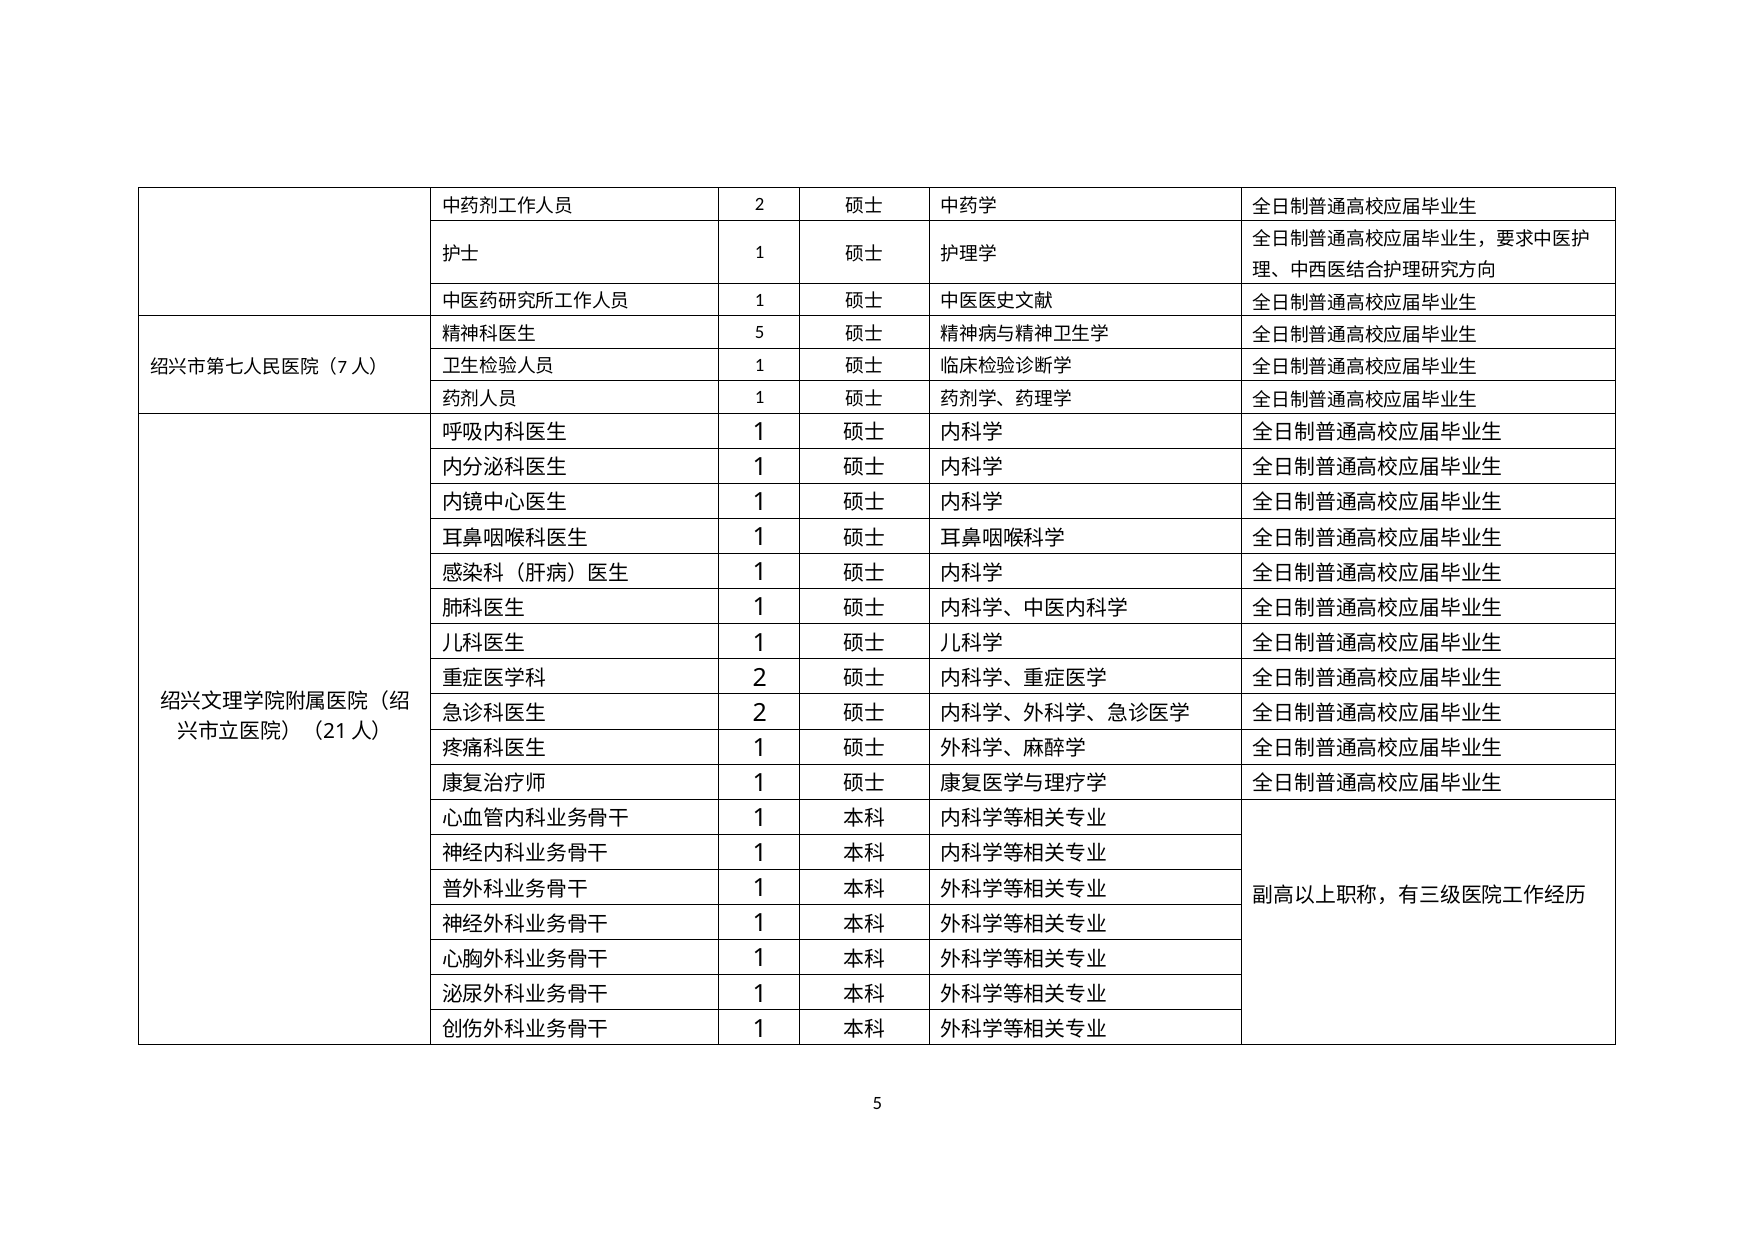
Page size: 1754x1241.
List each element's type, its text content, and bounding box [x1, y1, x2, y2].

table_cell 中医药研究所工作人员 [431, 284, 718, 315]
table_cell 内科学、重症医学 [930, 659, 1241, 693]
table_cell 硕士 [800, 659, 929, 693]
table_cell 1 [719, 624, 799, 658]
table_cell 全日制普通高校应届毕业生 [1242, 589, 1615, 623]
table_cell 心血管内科业务骨干 [431, 800, 718, 834]
table_cell 1 [719, 349, 799, 380]
table_cell 康复医学与理疗学 [930, 765, 1241, 799]
table_cell 硕士 [800, 188, 929, 219]
table_cell 1 [719, 765, 799, 799]
table_cell 中医医史文献 [930, 284, 1241, 315]
table_cell 创伤外科业务骨干 [431, 1010, 718, 1044]
table_cell 内科学等相关专业 [930, 835, 1241, 869]
table_cell 重症医学科 [431, 659, 718, 693]
table_cell 泌尿外科业务骨干 [431, 975, 718, 1009]
table_cell 全日制普通高校应届毕业生 [1242, 316, 1615, 348]
table_cell 全日制普通高校应届毕业生 [1242, 414, 1615, 448]
table_cell 1 [719, 1010, 799, 1044]
table_cell 药剂人员 [431, 381, 718, 412]
table_cell 内分泌科医生 [431, 449, 718, 483]
table_cell 全日制普通高校应届毕业生 [1242, 284, 1615, 315]
table_cell 中药学 [930, 188, 1241, 219]
table_cell 外科学等相关专业 [930, 1010, 1241, 1044]
table_cell 精神科医生 [431, 316, 718, 348]
table_cell 全日制普通高校应届毕业生 [1242, 484, 1615, 518]
table_cell 肺科医生 [431, 589, 718, 623]
table_cell 临床检验诊断学 [930, 349, 1241, 380]
table_cell 1 [719, 221, 799, 283]
table_cell 1 [719, 940, 799, 974]
table_cell 1 [719, 800, 799, 834]
table_cell 绍兴文理学院附属医院（绍兴市立医院）（21人） [139, 414, 430, 1044]
table_cell 感染科（肝病）医生 [431, 554, 718, 588]
table_cell 中药剂工作人员 [431, 188, 718, 219]
table_cell 内科学 [930, 449, 1241, 483]
table_cell 硕士 [800, 284, 929, 315]
table_cell 全日制普通高校应届毕业生 [1242, 765, 1615, 799]
table_cell 1 [719, 589, 799, 623]
table_cell 急诊科医生 [431, 694, 718, 728]
table_cell 本科 [800, 940, 929, 974]
table_cell 硕士 [800, 519, 929, 553]
table_cell 呼吸内科医生 [431, 414, 718, 448]
table_cell 硕士 [800, 730, 929, 763]
table_cell 外科学等相关专业 [930, 975, 1241, 1009]
table_cell 全日制普通高校应届毕业生 [1242, 659, 1615, 693]
table_cell 硕士 [800, 414, 929, 448]
table_cell 硕士 [800, 349, 929, 380]
table_cell 普外科业务骨干 [431, 870, 718, 904]
table_cell 硕士 [800, 765, 929, 799]
table_cell 5 [719, 316, 799, 348]
table_cell 全日制普通高校应届毕业生 [1242, 730, 1615, 763]
table_cell 心胸外科业务骨干 [431, 940, 718, 974]
table_cell 2 [719, 659, 799, 693]
table_cell 内镜中心医生 [431, 484, 718, 518]
table_cell 1 [719, 519, 799, 553]
table_cell 全日制普通高校应届毕业生，要求中医护理、中西医结合护理研究方向 [1242, 221, 1615, 283]
table_cell 1 [719, 381, 799, 412]
table_cell 全日制普通高校应届毕业生 [1242, 624, 1615, 658]
table_cell 内科学 [930, 554, 1241, 588]
table_cell 护理学 [930, 221, 1241, 283]
table_cell 1 [719, 730, 799, 763]
table_cell 耳鼻咽喉科医生 [431, 519, 718, 553]
table_cell 内科学、中医内科学 [930, 589, 1241, 623]
table_cell 1 [719, 484, 799, 518]
table_cell 内科学 [930, 414, 1241, 448]
table_cell 全日制普通高校应届毕业生 [1242, 554, 1615, 588]
table_cell 全日制普通高校应届毕业生 [1242, 381, 1615, 412]
table_cell 内科学、外科学、急诊医学 [930, 694, 1241, 728]
table_cell 本科 [800, 800, 929, 834]
table_cell 疼痛科医生 [431, 730, 718, 763]
table_cell 本科 [800, 975, 929, 1009]
table_cell 硕士 [800, 316, 929, 348]
table_cell 本科 [800, 905, 929, 939]
table_cell 全日制普通高校应届毕业生 [1242, 519, 1615, 553]
table_cell 1 [719, 870, 799, 904]
table_cell 外科学、麻醉学 [930, 730, 1241, 763]
table_cell 精神病与精神卫生学 [930, 316, 1241, 348]
table_cell 硕士 [800, 449, 929, 483]
table_cell 儿科学 [930, 624, 1241, 658]
table_cell 本科 [800, 870, 929, 904]
table_cell 绍兴市第七人民医院（7人） [139, 316, 430, 412]
table_cell 副高以上职称，有三级医院工作经历 [1242, 800, 1615, 1044]
table_cell 硕士 [800, 221, 929, 283]
table_cell 卫生检验人员 [431, 349, 718, 380]
table_cell 硕士 [800, 554, 929, 588]
table_cell 外科学等相关专业 [930, 940, 1241, 974]
table_cell 1 [719, 905, 799, 939]
table_cell 康复治疗师 [431, 765, 718, 799]
table_cell 1 [719, 284, 799, 315]
table_cell 1 [719, 414, 799, 448]
table_cell 全日制普通高校应届毕业生 [1242, 188, 1615, 219]
table_cell 外科学等相关专业 [930, 905, 1241, 939]
table_cell 硕士 [800, 694, 929, 728]
table_cell 全日制普通高校应届毕业生 [1242, 449, 1615, 483]
table_cell 硕士 [800, 484, 929, 518]
table_cell 耳鼻咽喉科学 [930, 519, 1241, 553]
table_cell 硕士 [800, 381, 929, 412]
table_cell 硕士 [800, 624, 929, 658]
table_cell 神经内科业务骨干 [431, 835, 718, 869]
table_cell 本科 [800, 835, 929, 869]
table_cell 全日制普通高校应届毕业生 [1242, 694, 1615, 728]
table_cell 神经外科业务骨干 [431, 905, 718, 939]
table_cell 本科 [800, 1010, 929, 1044]
table_cell 1 [719, 449, 799, 483]
table_cell 内科学等相关专业 [930, 800, 1241, 834]
table_cell 1 [719, 554, 799, 588]
table_cell 内科学 [930, 484, 1241, 518]
table_cell 儿科医生 [431, 624, 718, 658]
table_cell 硕士 [800, 589, 929, 623]
table_cell 1 [719, 835, 799, 869]
table_cell 药剂学、药理学 [930, 381, 1241, 412]
table_cell 1 [719, 975, 799, 1009]
table_cell 护士 [431, 221, 718, 283]
table_cell 全日制普通高校应届毕业生 [1242, 349, 1615, 380]
table_cell 外科学等相关专业 [930, 870, 1241, 904]
table_cell 2 [719, 188, 799, 219]
table_cell 2 [719, 694, 799, 728]
